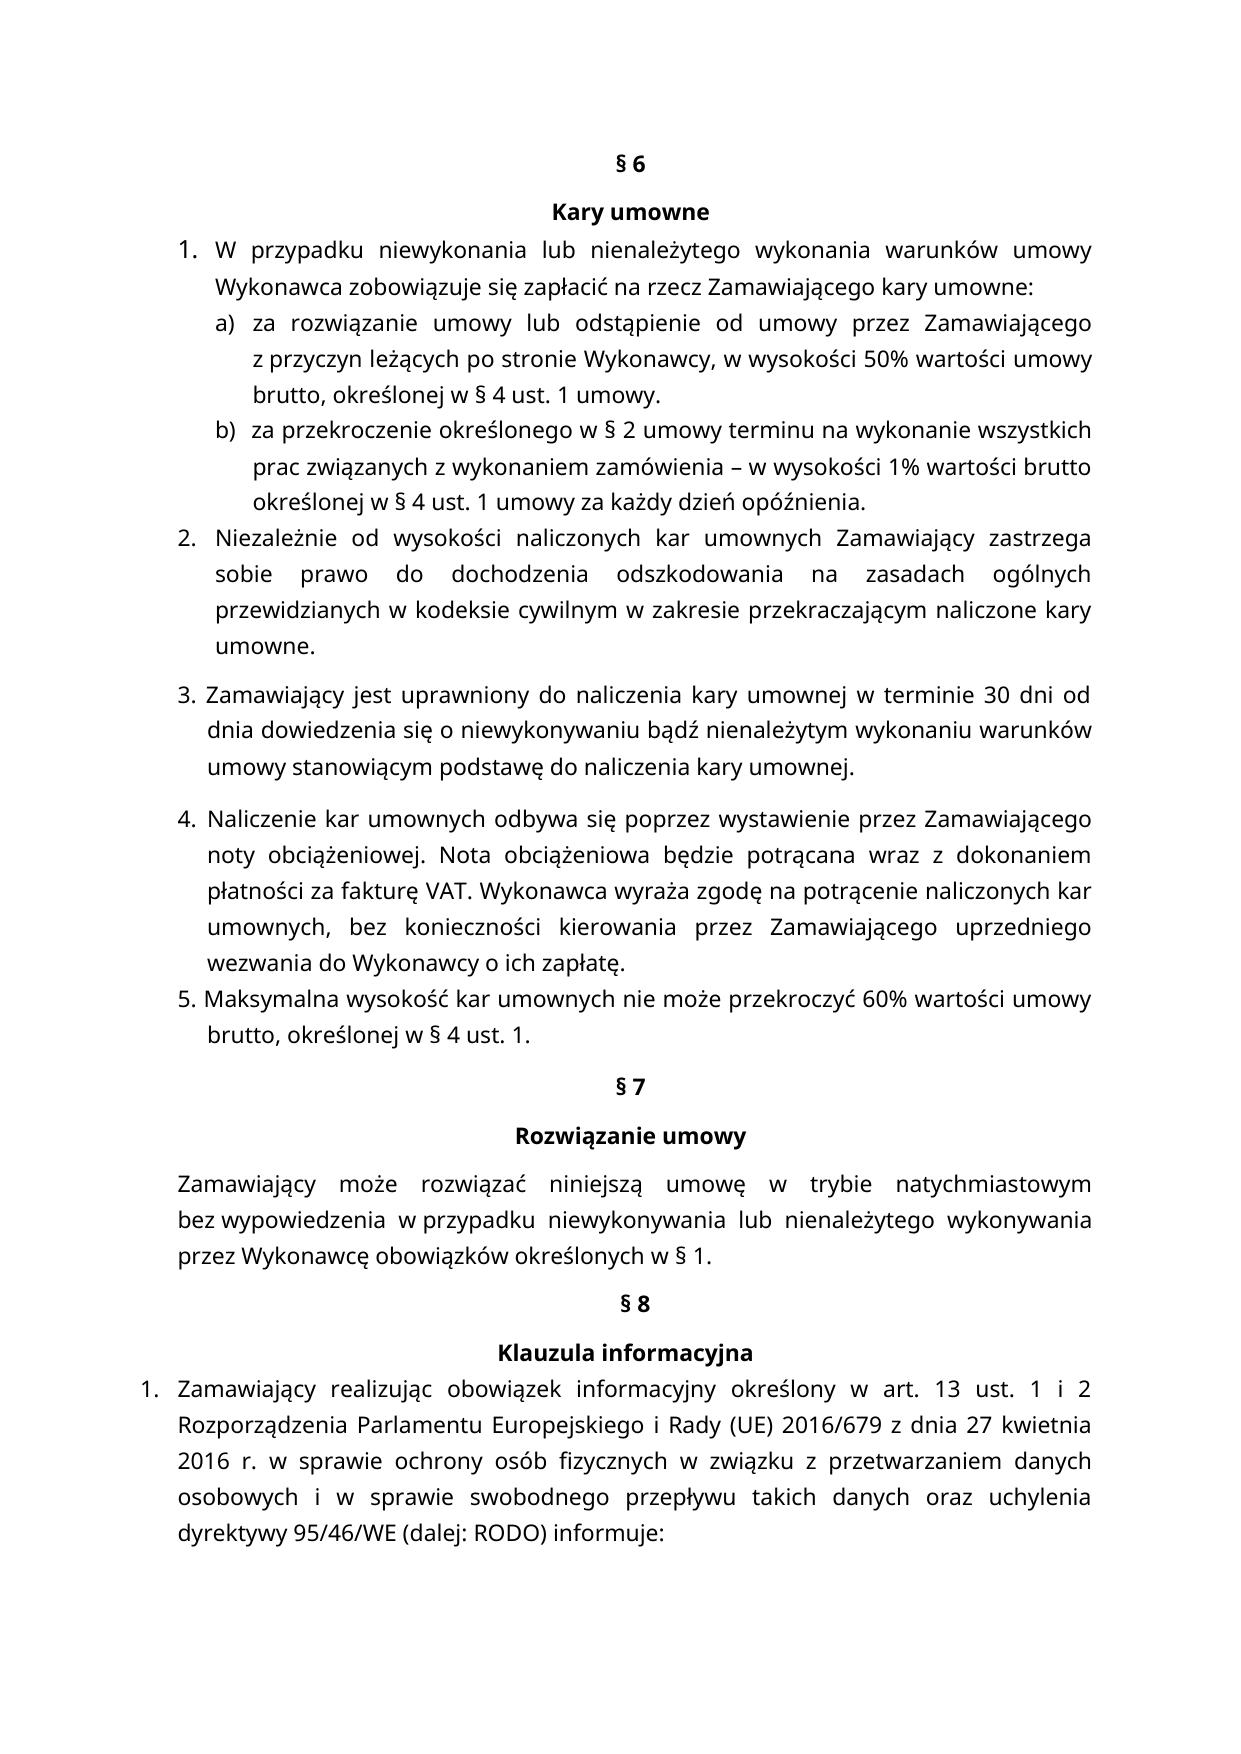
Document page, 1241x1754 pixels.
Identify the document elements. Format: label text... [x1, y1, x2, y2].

text Kary umowne [177, 196, 1084, 227]
list 4. Naliczenie kar umownych odbywa się poprzez wystawienie przez Zamawiającego noty obciążeniowej. Nota obciążeniowa będzie potrącana wraz z dokonaniem płatności za fakturę VAT. Wykonawca wyraża zgodę na potrącenie naliczonych kar umownych, bez konieczności kierowania przez Zamawiającego uprzedniego wezwania do Wykonawcy o ich zapłatę. [177, 803, 1093, 978]
list 5. Maksymalna wysokość kar umownych nie może przekroczyć 60% wartości umowy brutto, określonej w § 4 ust. 1. [177, 983, 1093, 1050]
text 3. Zamawiający jest uprawniony do naliczenia kary umownej w terminie 30 dni od dnia dowiedzenia się o niewykonywaniu bądź nienależytym wykonaniu warunków umowy stanowiącym podstawę do naliczenia kary umownej. [177, 678, 1093, 782]
text 2. Niezależnie od wysokości naliczonych kar umownych Zamawiający zastrzega sobie prawo do dochodzenia odszkodowania na zasadach ogólnych przewidzianych w kodeksie cywilnym w zakresie przekraczającym naliczone kary umowne. [177, 522, 1093, 661]
list W przypadku niewykonania lub nienależytego wykonania warunków umowy Wykonawca zobowiązuje się zapłacić na rzecz Zamawiającego kary umowne: [177, 232, 1093, 302]
text Klauzula informacyjna [177, 1337, 1073, 1368]
text Rozwiązanie umowy [177, 1120, 1084, 1151]
text § 8 [177, 1288, 1093, 1320]
text § 7 [177, 1071, 1084, 1102]
text Zamawiający może rozwiązać niniejszą umowę w trybie natychmiastowym bez wypowiedzenia w przypadku niewykonywania lub nienależytego wykonywania przez Wykonawcę obowiązków określonych w § 1. [177, 1168, 1093, 1271]
list za rozwiązanie umowy lub odstąpienie od umowy przez Zamawiającego z przyczyn leżących po stronie Wykonawcy, w wysokości 50% wartości umowy brutto, określonej w § 4 ust. 1 umowy. [215, 307, 1093, 410]
list Zamawiający realizując obowiązek informacyjny określony w art. 13 ust. 1 i 2 Rozporządzenia Parlamentu Europejskiego i Rady (UE) 2016/679 z dnia 27 kwietnia 2016 r. w sprawie ochrony osób fizycznych w związku z przetwarzaniem danych osobowych i w sprawie swobodnego przepływu takich danych oraz uchylenia dyrektywy 95/46/WE (dalej: RODO) informuje: [140, 1373, 1093, 1548]
text § 6 [177, 148, 1084, 179]
list za przekroczenie określonego w § 2 umowy terminu na wykonanie wszystkich prac związanych z wykonaniem zamówienia – w wysokości 1% wartości brutto określonej w § 4 ust. 1 umowy za każdy dzień opóźnienia. [215, 414, 1093, 518]
